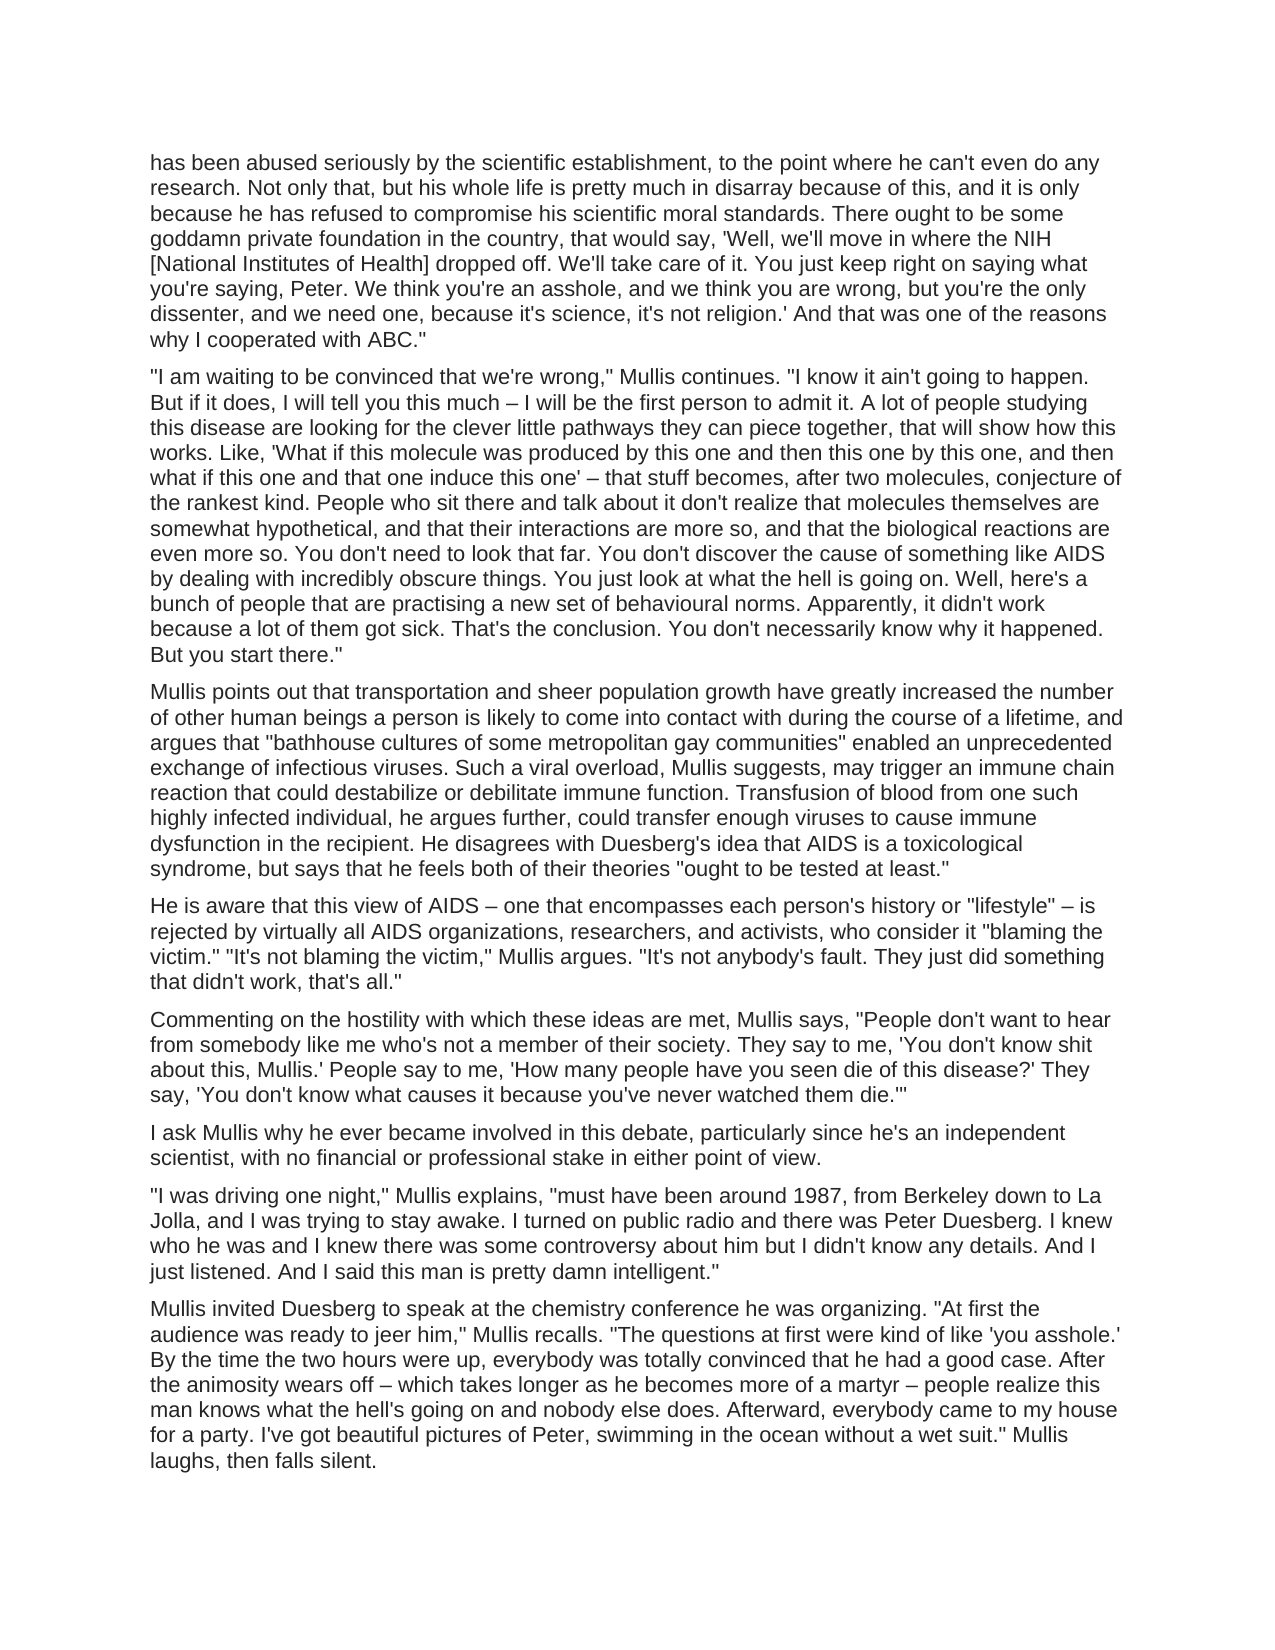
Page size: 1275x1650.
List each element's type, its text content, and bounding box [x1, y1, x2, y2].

text Mullis points out that transportation and sheer population growth have greatly increased the number of other human beings a person is likely to come into contact with during the course of a lifetime, and argues that "bathhouse cultures of some metropolitan gay communities" enabled an unprecedented exchange of infectious viruses. Such a viral overload, Mullis suggests, may trigger an immune chain reaction that could destabilize or debilitate immune function. Transfusion of blood from one such highly infected individual, he argues further, could transfer enough viruses to cause immune dysfunction in the recipient. He disagrees with Duesberg's idea that AIDS is a toxicological syndrome, but says that he feels both of their theories "ought to be tested at least." [843, 679, 1125, 881]
text "I was driving one night," Mullis explains, "must have been around 1987, from Berkeley down to La Jolla, and I was trying to stay awake. I turned on public radio and there was Peter Duesberg. I knew who he was and I knew there was some controversy about him but I didn't know any details. And I just listened. And I said this man is pretty damn intelligent." [150, 1183, 1125, 1284]
text "I am waiting to be convinced that we're wrong," Mullis continues. "I know it ain't going to happen. But if it does, I will tell you this much – I will be the first person to admit it. A lot of people studying this disease are looking for the clever little pathways they can piece together, that will show how this works. Like, 'What if this molecule was produced by this one and then this one by this one, and then what if this one and that one induce this one' – that stuff becomes, after two molecules, conjecture of the rankest kind. People who sit there and talk about it don't realize that molecules themselves are somewhat hypothetical, and that their interactions are more so, and that the biological reactions are even more so. You don't need to look that far. You don't discover the cause of something like AIDS by dealing with incredibly obscure things. You just look at what the hell is going on. Well, here's a bunch of people that are practising a new set of behavioural norms. Apparently, it didn't work because a lot of them got sick. That's the conclusion. You don't necessarily know why it happened. But you start there." [343, 364, 1125, 667]
text He is aware that this view of AIDS – one that encompasses each person's history or "lifestyle" – is rejected by virtually all AIDS organizations, researchers, and activists, who consider it "blaming the victim." "It's not blaming the victim," Mullis argues. "It's not anybody's fault. They just did something that didn't work, that's all." [150, 893, 1125, 994]
text I ask Mullis why he ever became involved in this debate, particularly since he's an independent scientist, with no financial or professional stake in either point of view. [822, 1120, 1125, 1170]
text Mullis invited Duesberg to speak at the chemistry conference he was organizing. "At first the audience was ready to jeer him," Mullis recalls. "The questions at first were kind of like 'you asshole.' By the time the two hours were up, everybody was totally convinced that he had a good case. After the animosity wears off – which takes longer as he becomes more of a martyr – people realize this man knows what the hell's going on and nobody else does. Afterward, everybody came to my house for a party. I've got beautiful pictures of Peter, swimming in the ocean without a wet suit." Mullis laughs, then falls silent. [150, 1296, 1125, 1473]
